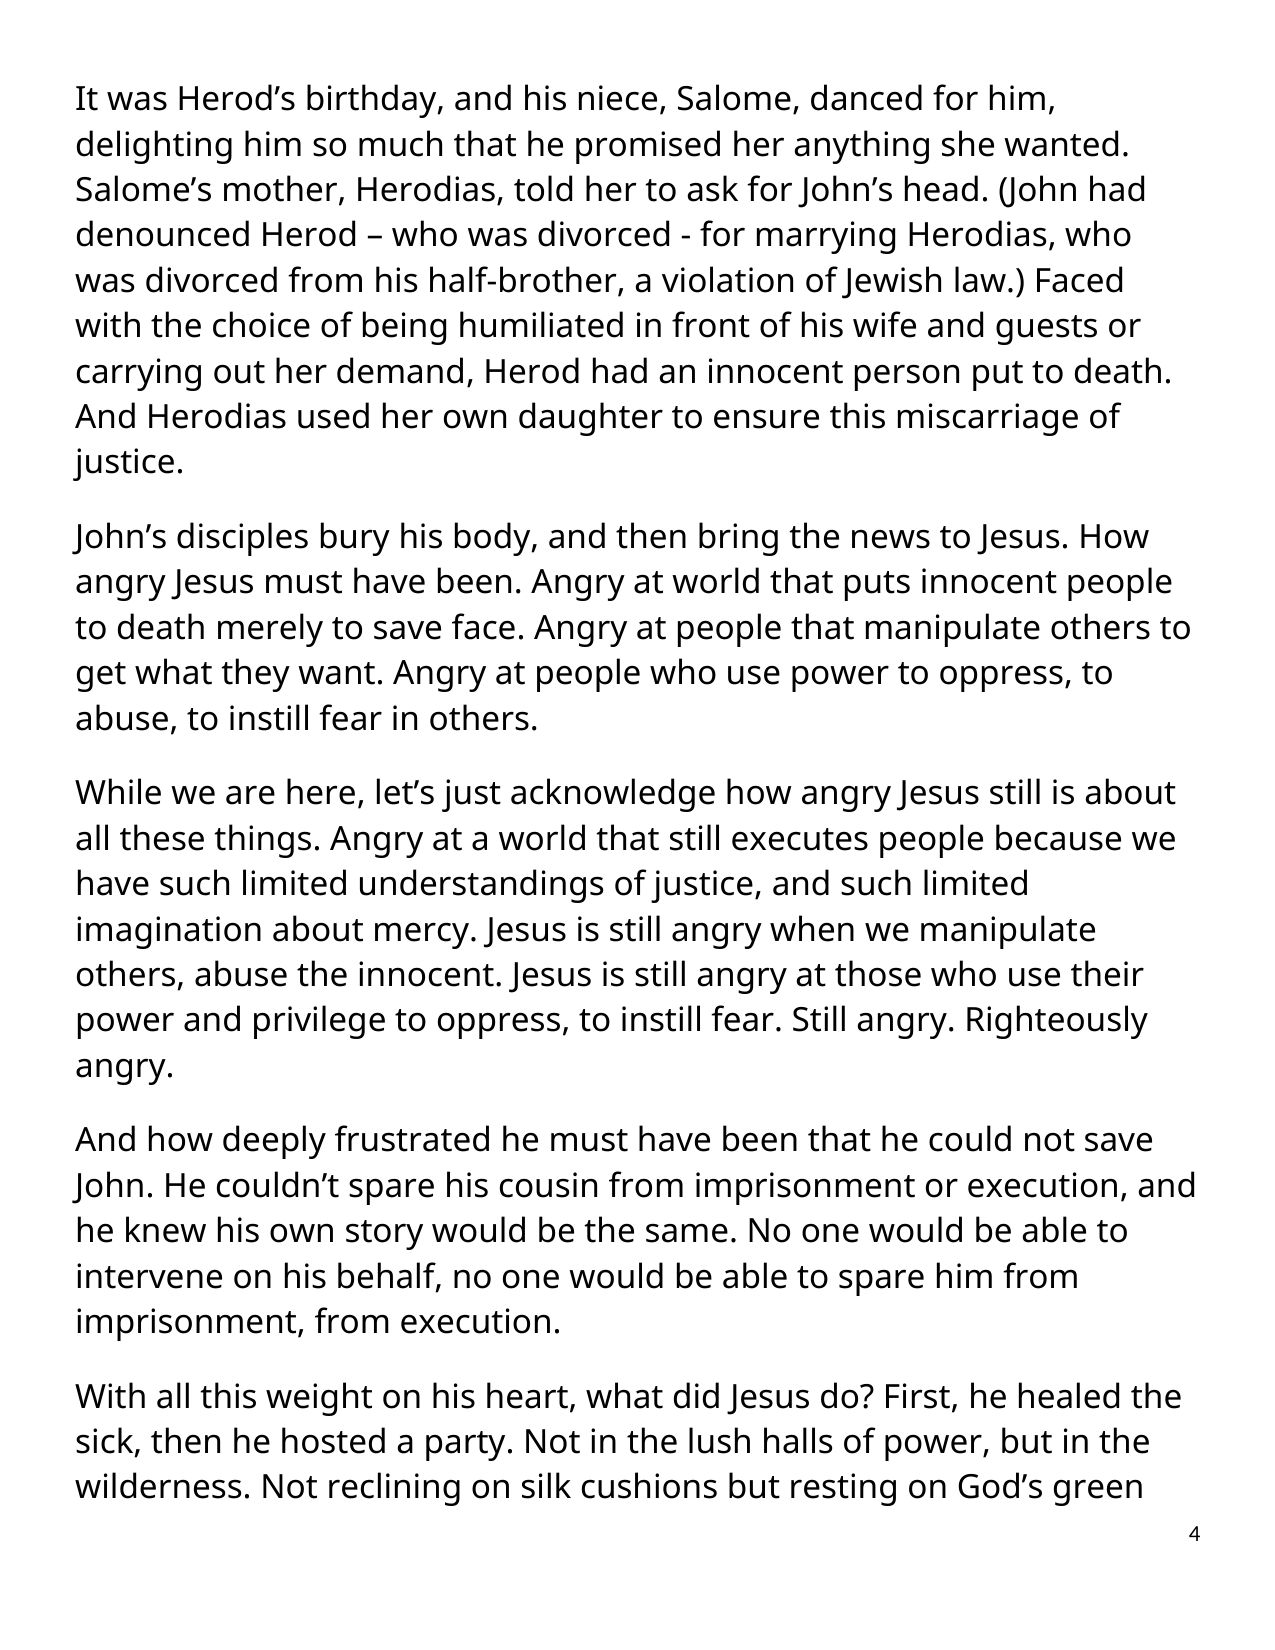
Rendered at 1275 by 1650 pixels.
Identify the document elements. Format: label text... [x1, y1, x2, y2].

text John’s disciples bury his body, and then bring the news to Jesus. How angry Jesus must have been. Angry at world that puts innocent people to death merely to save face. Angry at people that manipulate others to get what they want. Angry at people who use power to oppress, to abuse, to instill fear in others. [75, 513, 1200, 740]
text While we are here, let’s just acknowledge how angry Jesus still is about all these things. Angry at a world that still executes people because we have such limited understandings of justice, and such limited imagination about mercy. Jesus is still angry when we manipulate others, abuse the innocent. Jesus is still angry at those who use their power and privilege to oppress, to instill fear. Still angry. Righteously angry. [75, 769, 1200, 1087]
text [75, 1372, 1200, 1509]
text It was Herod’s birthday, and his niece, Salome, danced for him, delighting him so much that he promised her anything she wanted. Salome’s mother, Herodias, told her to ask for John’s head. (John had denounced Herod – who was divorced - for marrying Herodias, who was divorced from his half-brother, a violation of Jewish law.) Faced with the choice of being humiliated in front of his wife and guests or carrying out her demand, Herod had an innocent person put to death. And Herodias used her own daughter to ensure this miscarriage of justice. [75, 75, 1200, 484]
text And how deeply frustrated he must have been that he could not save John. He couldn’t spare his cousin from imprisonment or execution, and he knew his own story would be the same. No one would be able to intervene on his behalf, no one would be able to spare him from imprisonment, from execution. [75, 1116, 1200, 1343]
